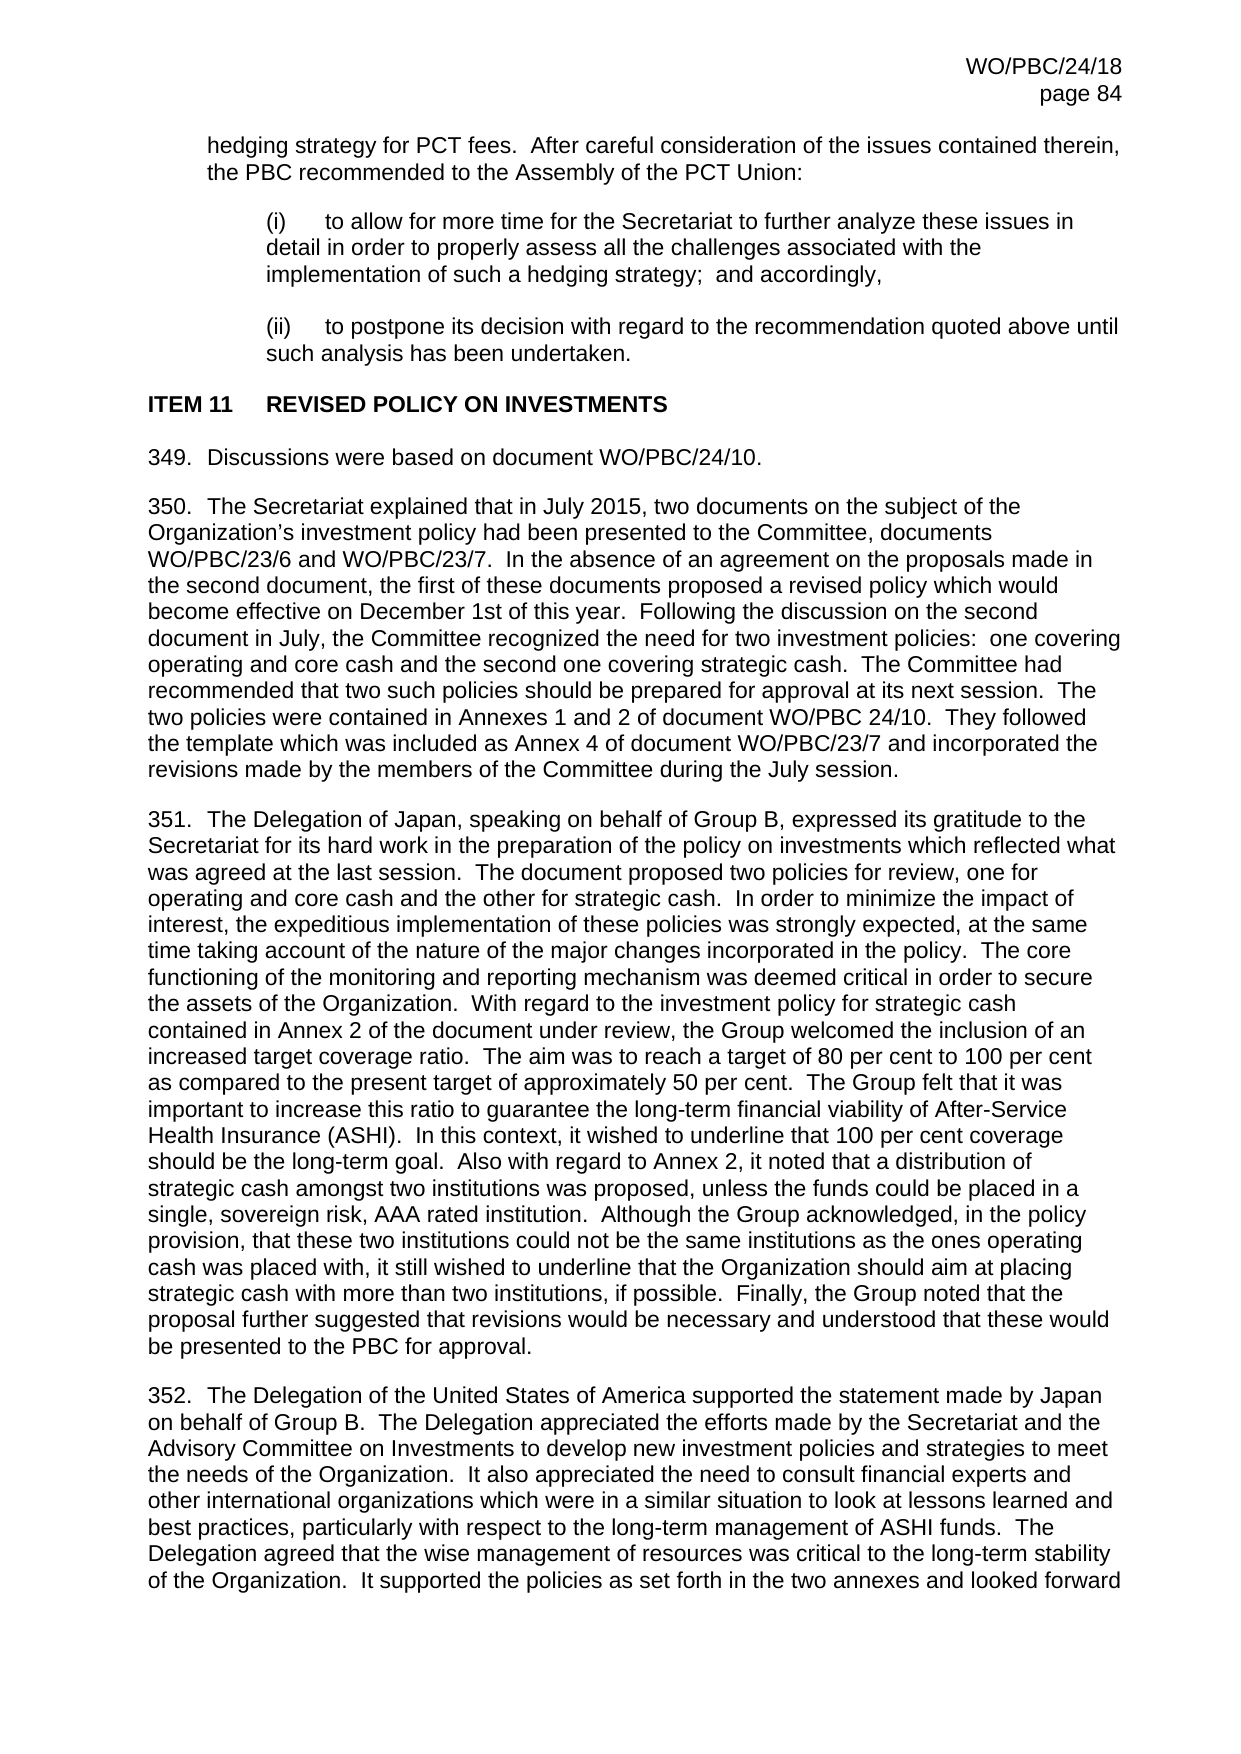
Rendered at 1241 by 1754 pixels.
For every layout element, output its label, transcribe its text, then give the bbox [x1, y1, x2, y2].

text Discussions were based on document WO/PBC/24/10. [148, 444, 1122, 470]
text The Secretariat explained that in July 2015, two documents on the subject of the Organization’s investment policy had been presented to the Committee, documents WO/PBC/23/6 and WO/PBC/23/7. In the absence of an agreement on the proposals made in the second document, the first of these documents proposed a revised policy which would become effective on December 1st of this year. Following the discussion on the second document in July, the Committee recognized the need for two investment policies: one covering operating and core cash and the second one covering strategic cash. The Committee had recommended that two such policies should be prepared for approval at its next session. The two policies were contained in Annexes 1 and 2 of document WO/PBC 24/10. They followed the template which was included as Annex 4 of document WO/PBC/23/7 and incorporated the revisions made by the members of the Committee during the July session. [148, 493, 1122, 783]
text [148, 1382, 1122, 1593]
text (i) to allow for more time for the Secretariat to further analyze these issues in detail in order to properly assess all the challenges associated with the implementation of such a hedging strategy; and accordingly, [266, 208, 1122, 287]
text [207, 132, 1122, 185]
text (ii) to postpone its decision with regard to the recommendation quoted above until such analysis has been undertaken. [266, 313, 1122, 366]
subtitle ITEM 11 REVISED POLICY ON INVESTMENTS [148, 391, 1122, 417]
text The Delegation of Japan, speaking on behalf of Group B, expressed its gratitude to the Secretariat for its hard work in the preparation of the policy on investments which reflected what was agreed at the last session. The document proposed two policies for review, one for operating and core cash and the other for strategic cash. In order to minimize the impact of interest, the expeditious implementation of these policies was strongly expected, at the same time taking account of the nature of the major changes incorporated in the policy. The core functioning of the monitoring and reporting mechanism was deemed critical in order to secure the assets of the Organization. With regard to the investment policy for strategic cash contained in Annex 2 of the document under review, the Group welcomed the inclusion of an increased target coverage ratio. The aim was to reach a target of 80 per cent to 100 per cent as compared to the present target of approximately 50 per cent. The Group felt that it was important to increase this ratio to guarantee the long-term financial viability of After-Service Health Insurance (ASHI). In this context, it wished to underline that 100 per cent coverage should be the long-term goal. Also with regard to Annex 2, it noted that a distribution of strategic cash amongst two institutions was proposed, unless the funds could be placed in a single, sovereign risk, AAA rated institution. Although the Group acknowledged, in the policy provision, that these two institutions could not be the same institutions as the ones operating cash was placed with, it still wished to underline that the Organization should aim at placing strategic cash with more than two institutions, if possible. Finally, the Group noted that the proposal further suggested that revisions would be necessary and understood that these would be presented to the PBC for approval. [148, 806, 1122, 1359]
